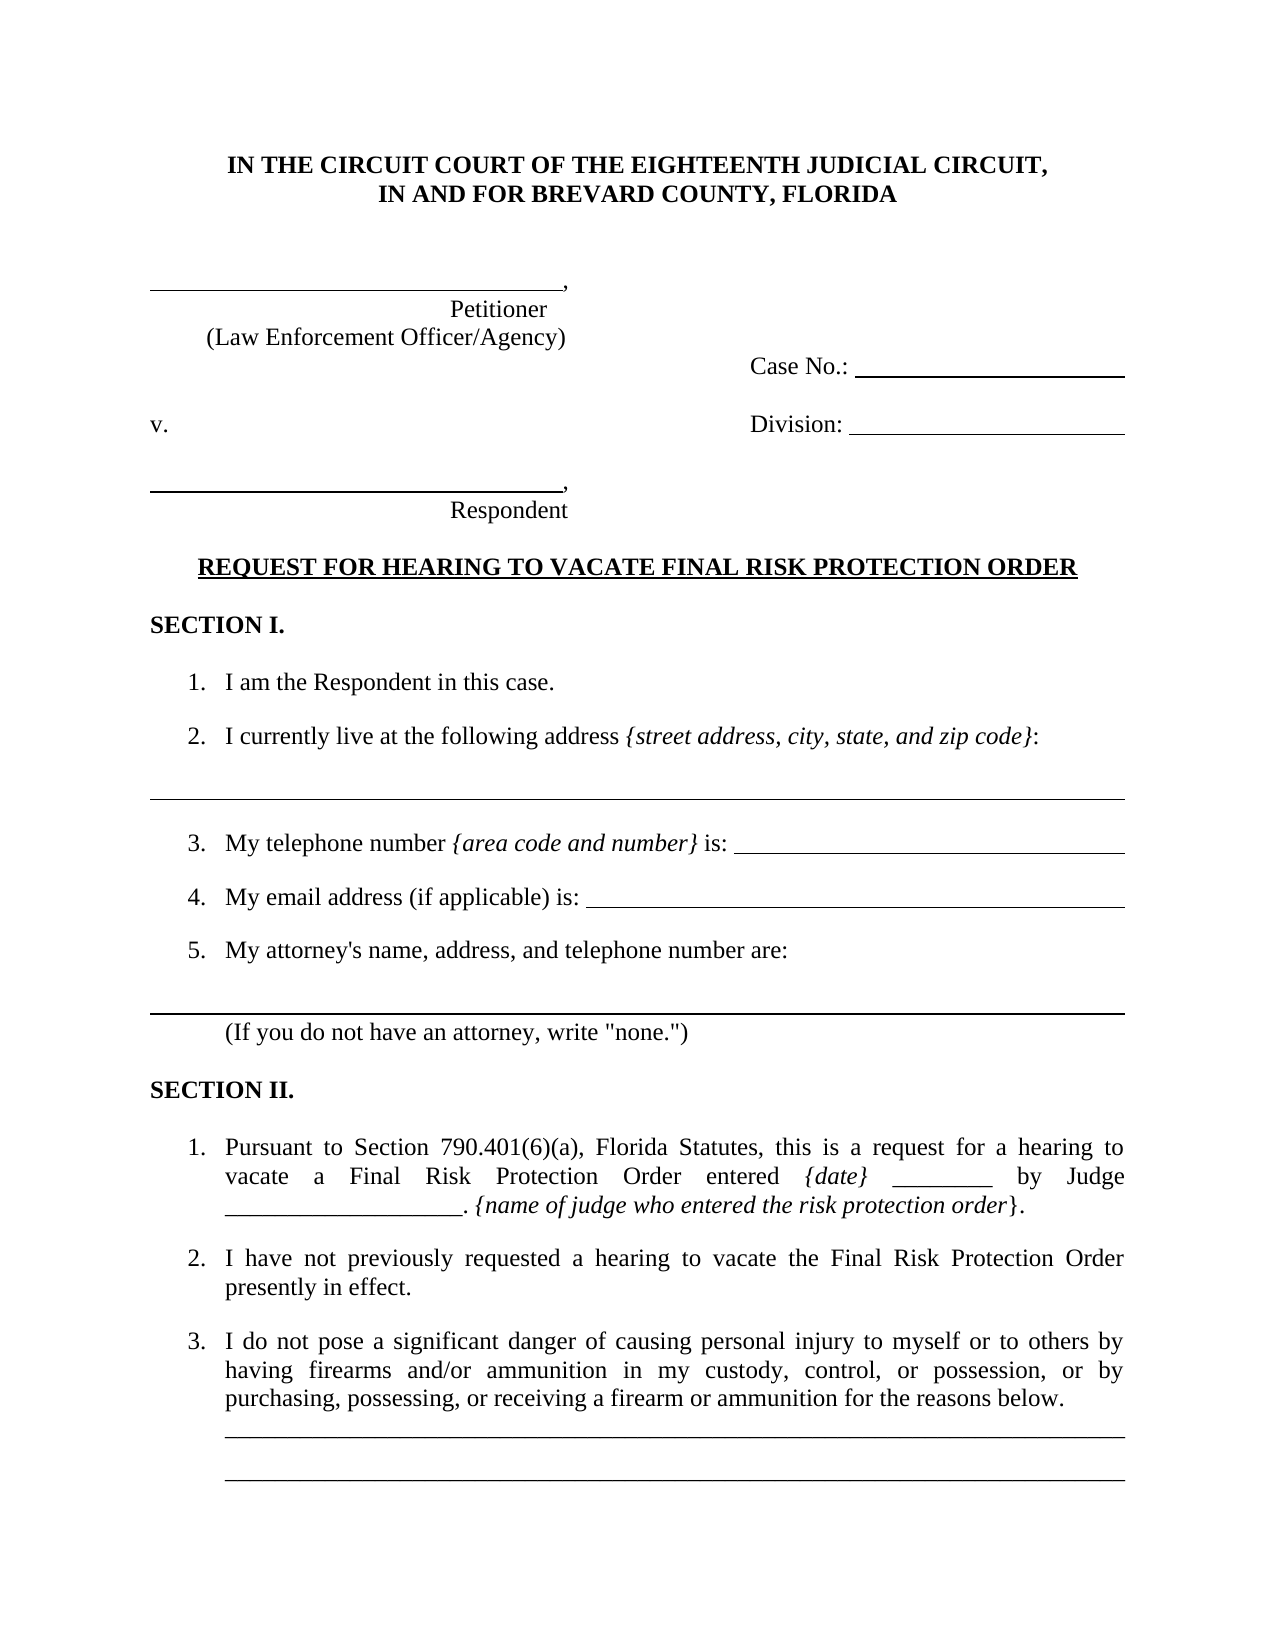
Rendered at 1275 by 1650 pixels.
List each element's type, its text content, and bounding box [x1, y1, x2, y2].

list I currently live at the following address {street address, city, state, and zip code}: [187, 721, 1125, 750]
text (If you do not have an attorney, write "none.") [225, 1017, 1125, 1046]
list I am the Respondent in this case. [187, 667, 1125, 696]
text IN THE CIRCUIT COURT OF THE EIGHTEENTH JUDICIAL CIRCUIT, [150, 150, 1125, 179]
text IN AND FOR BREVARD COUNTY, FLORIDA [150, 179, 1125, 207]
list I have not previously requested a hearing to vacate the Final Risk Protection Order presently in effect. [187, 1243, 1125, 1301]
list I do not pose a significant danger of causing personal injury to myself or to others by having firearms and/or ammunition in my custody, control, or possession, or by purchasing, possessing, or receiving a firearm or ammunition for the reasons below. [187, 1326, 1125, 1412]
text SECTION I. [150, 610, 1125, 639]
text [187, 1455, 1125, 1484]
text , [150, 265, 1125, 294]
text SECTION II. [150, 1075, 1125, 1103]
text Case No.: [150, 351, 1125, 380]
text , [150, 466, 1125, 495]
text Respondent [150, 495, 1125, 524]
list My email address (if applicable) is: [187, 882, 1125, 911]
list My telephone number {area code and number} is: [187, 828, 1125, 857]
text REQUEST FOR HEARING TO VACATE FINAL RISK PROTECTION ORDER [150, 552, 1125, 581]
text v. Division: [150, 409, 1125, 437]
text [187, 1412, 1125, 1441]
text Petitioner [150, 294, 1125, 322]
list Pursuant to Section 790.401(6)(a), Florida Statutes, this is a request for a hearing to vacate a Final Risk Protection Order entered {date} ________ by Judge ___________________. {name of judge who entered the risk protection order}. [187, 1132, 1125, 1218]
text (Law Enforcement Officer/Agency) [150, 322, 1125, 351]
list My attorney's name, address, and telephone number are: [187, 936, 1125, 964]
